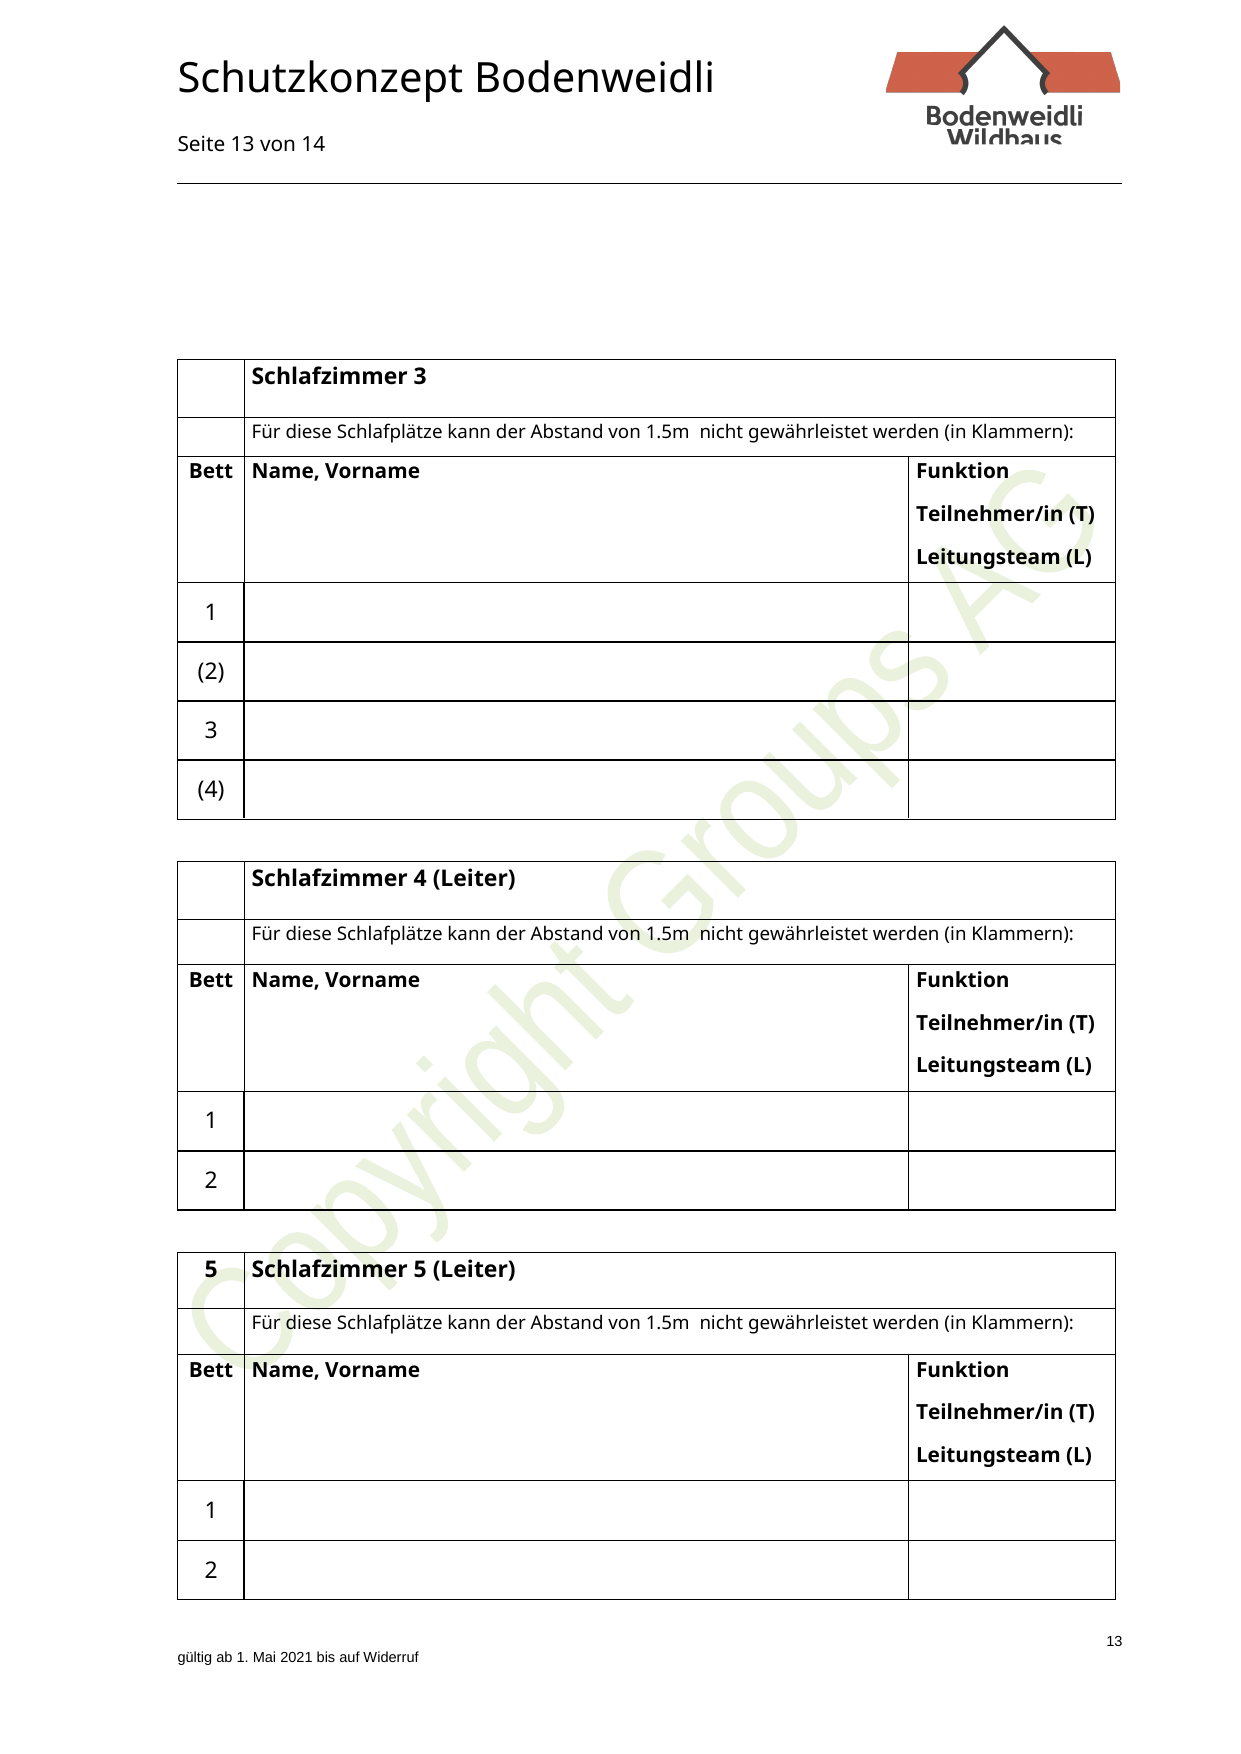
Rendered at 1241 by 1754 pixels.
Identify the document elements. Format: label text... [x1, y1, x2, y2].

table_cell [178, 1309, 244, 1354]
table_cell 3 [178, 702, 243, 759]
table_cell 1 [178, 1481, 243, 1539]
table_cell [178, 920, 244, 964]
table_cell [909, 1541, 1115, 1598]
table_cell [245, 1152, 908, 1209]
table_cell Name, Vorname [245, 1355, 908, 1480]
table_cell [909, 702, 1115, 759]
table_cell [245, 761, 908, 818]
table_cell [909, 1481, 1115, 1539]
table_cell [909, 643, 1115, 700]
table_cell 2 [178, 1541, 243, 1598]
table_cell Funktion Teilnehmer/in (T) Leitungsteam (L) [909, 965, 1115, 1091]
table_header [178, 360, 244, 417]
table_cell Name, Vorname [245, 457, 908, 582]
table_cell 1 [178, 583, 243, 641]
table_cell Für diese Schlafplätze kann der Abstand von 1.5m nicht gewährleistet werden (in Klammern): [245, 920, 1115, 964]
table_cell Bett [178, 965, 244, 1091]
table_cell [245, 702, 908, 759]
table_cell [909, 761, 1115, 818]
table_cell [178, 418, 244, 456]
table_cell 2 [178, 1152, 243, 1209]
table_cell Für diese Schlafplätze kann der Abstand von 1.5m nicht gewährleistet werden (in Klammern): [245, 418, 1115, 456]
table_cell [245, 1092, 908, 1150]
table_cell [909, 1152, 1115, 1209]
table_header Schlafzimmer 5 (Leiter) [245, 1253, 1115, 1308]
table_header Schlafzimmer 4 (Leiter) [245, 862, 1115, 919]
table_cell Funktion Teilnehmer/in (T) Leitungsteam (L) [909, 457, 1115, 582]
table_cell Bett [178, 457, 244, 582]
table_cell [909, 583, 1115, 641]
table_cell Bett [178, 1355, 244, 1480]
table_cell [245, 643, 908, 700]
table_cell (4) [178, 761, 243, 818]
table_cell (2) [178, 643, 243, 700]
table_cell Für diese Schlafplätze kann der Abstand von 1.5m nicht gewährleistet werden (in Klammern): [245, 1309, 1115, 1354]
table_cell [245, 583, 908, 641]
table_cell [909, 1092, 1115, 1150]
table_cell Funktion Teilnehmer/in (T) Leitungsteam (L) [909, 1355, 1115, 1480]
table_cell Name, Vorname [245, 965, 908, 1091]
table_header [178, 862, 244, 919]
table_cell [245, 1481, 908, 1539]
table_cell [245, 1541, 908, 1598]
table_header Schlafzimmer 3 [245, 360, 1115, 417]
table_cell 1 [178, 1092, 243, 1150]
table_header 5 [178, 1253, 244, 1308]
picture [885, 25, 1120, 145]
